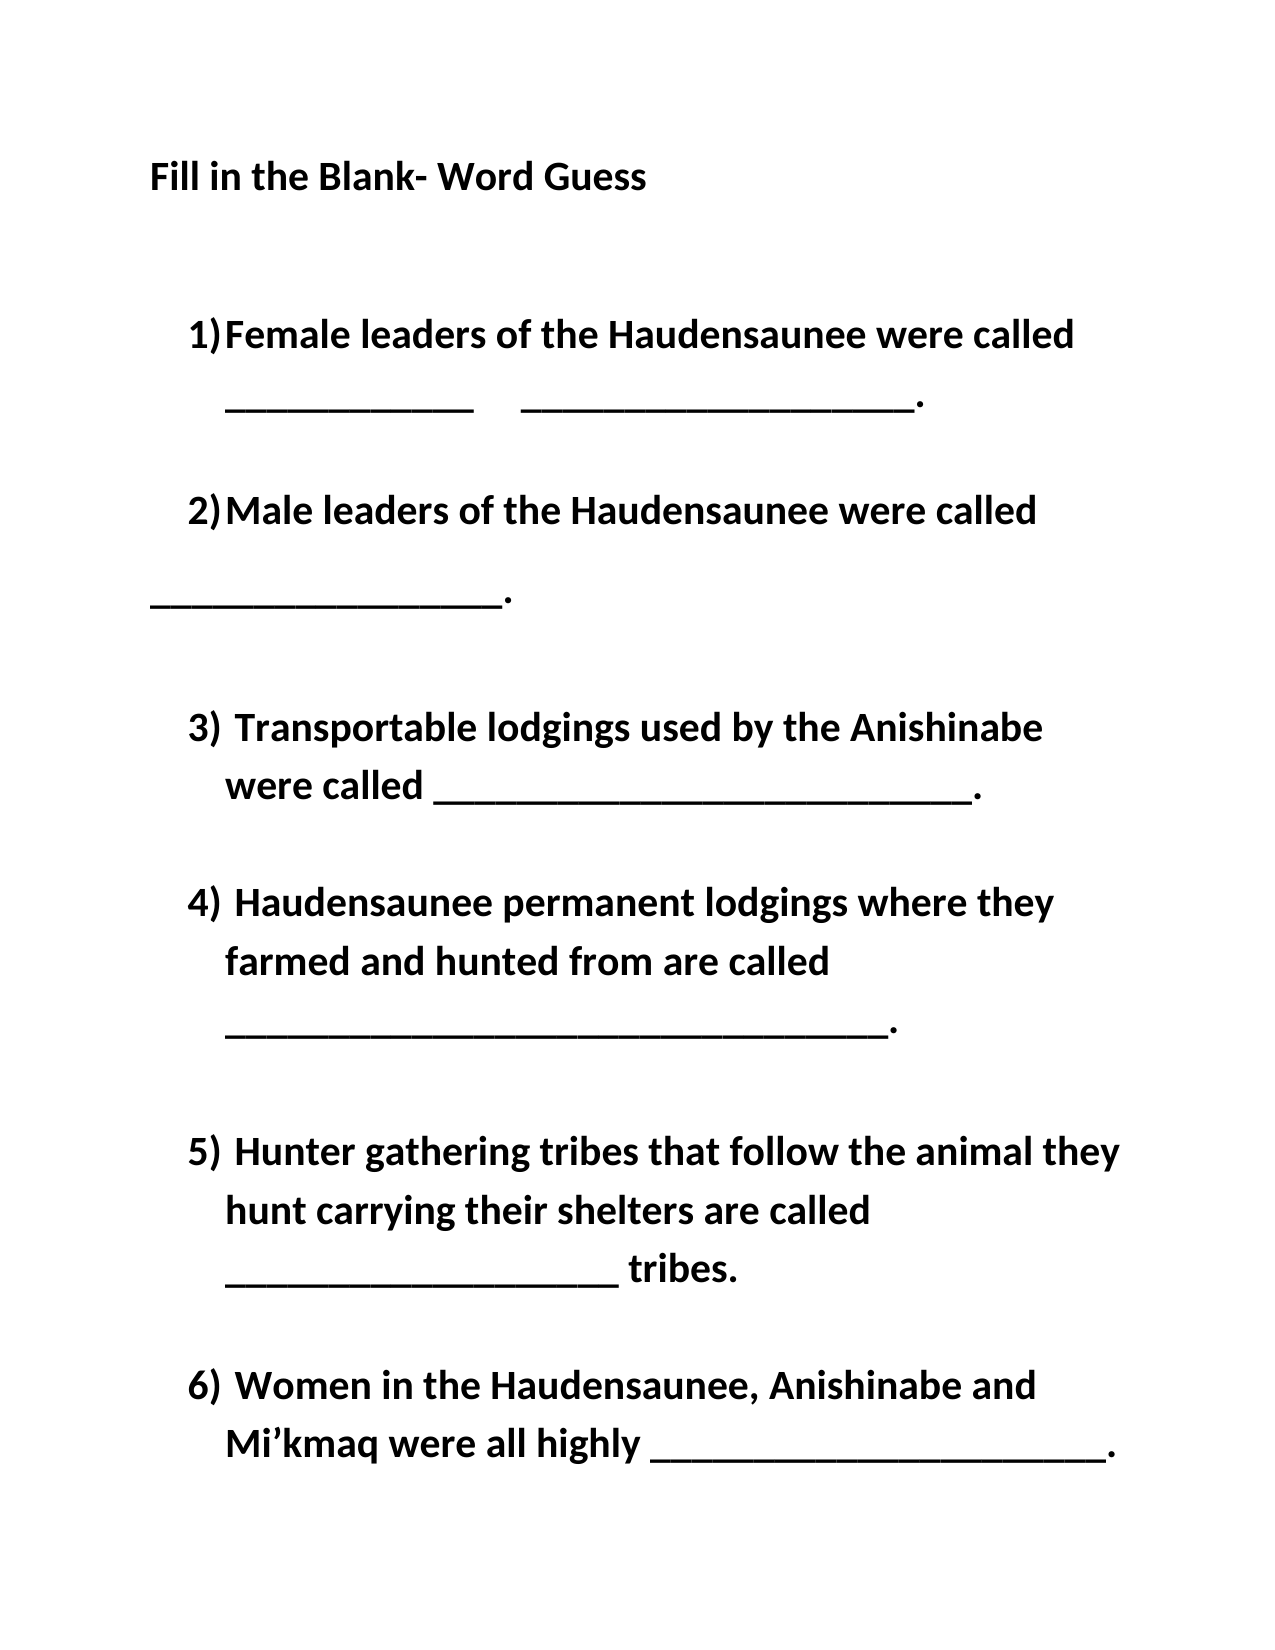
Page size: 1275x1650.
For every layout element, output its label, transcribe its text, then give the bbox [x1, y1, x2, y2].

list Female leaders of the Haudensaunee were called ____________ ___________________. [187, 308, 1125, 418]
list Male leaders of the Haudensaunee were called [187, 484, 1125, 535]
text _________________. [150, 563, 1125, 614]
list Hunter gathering tribes that follow the animal they hunt carrying their shelters are called ___________________ tribes. [187, 1125, 1125, 1293]
list Transportable lodgings used by the Anishinabe were called __________________________. [187, 701, 1125, 810]
list Haudensaunee permanent lodgings where they farmed and hunted from are called ________________________________. [187, 876, 1125, 1044]
list Women in the Haudensaunee, Anishinabe and Mi’kmaq were all highly ______________________. [187, 1359, 1125, 1468]
text Fill in the Blank- Word Guess [150, 150, 1125, 201]
